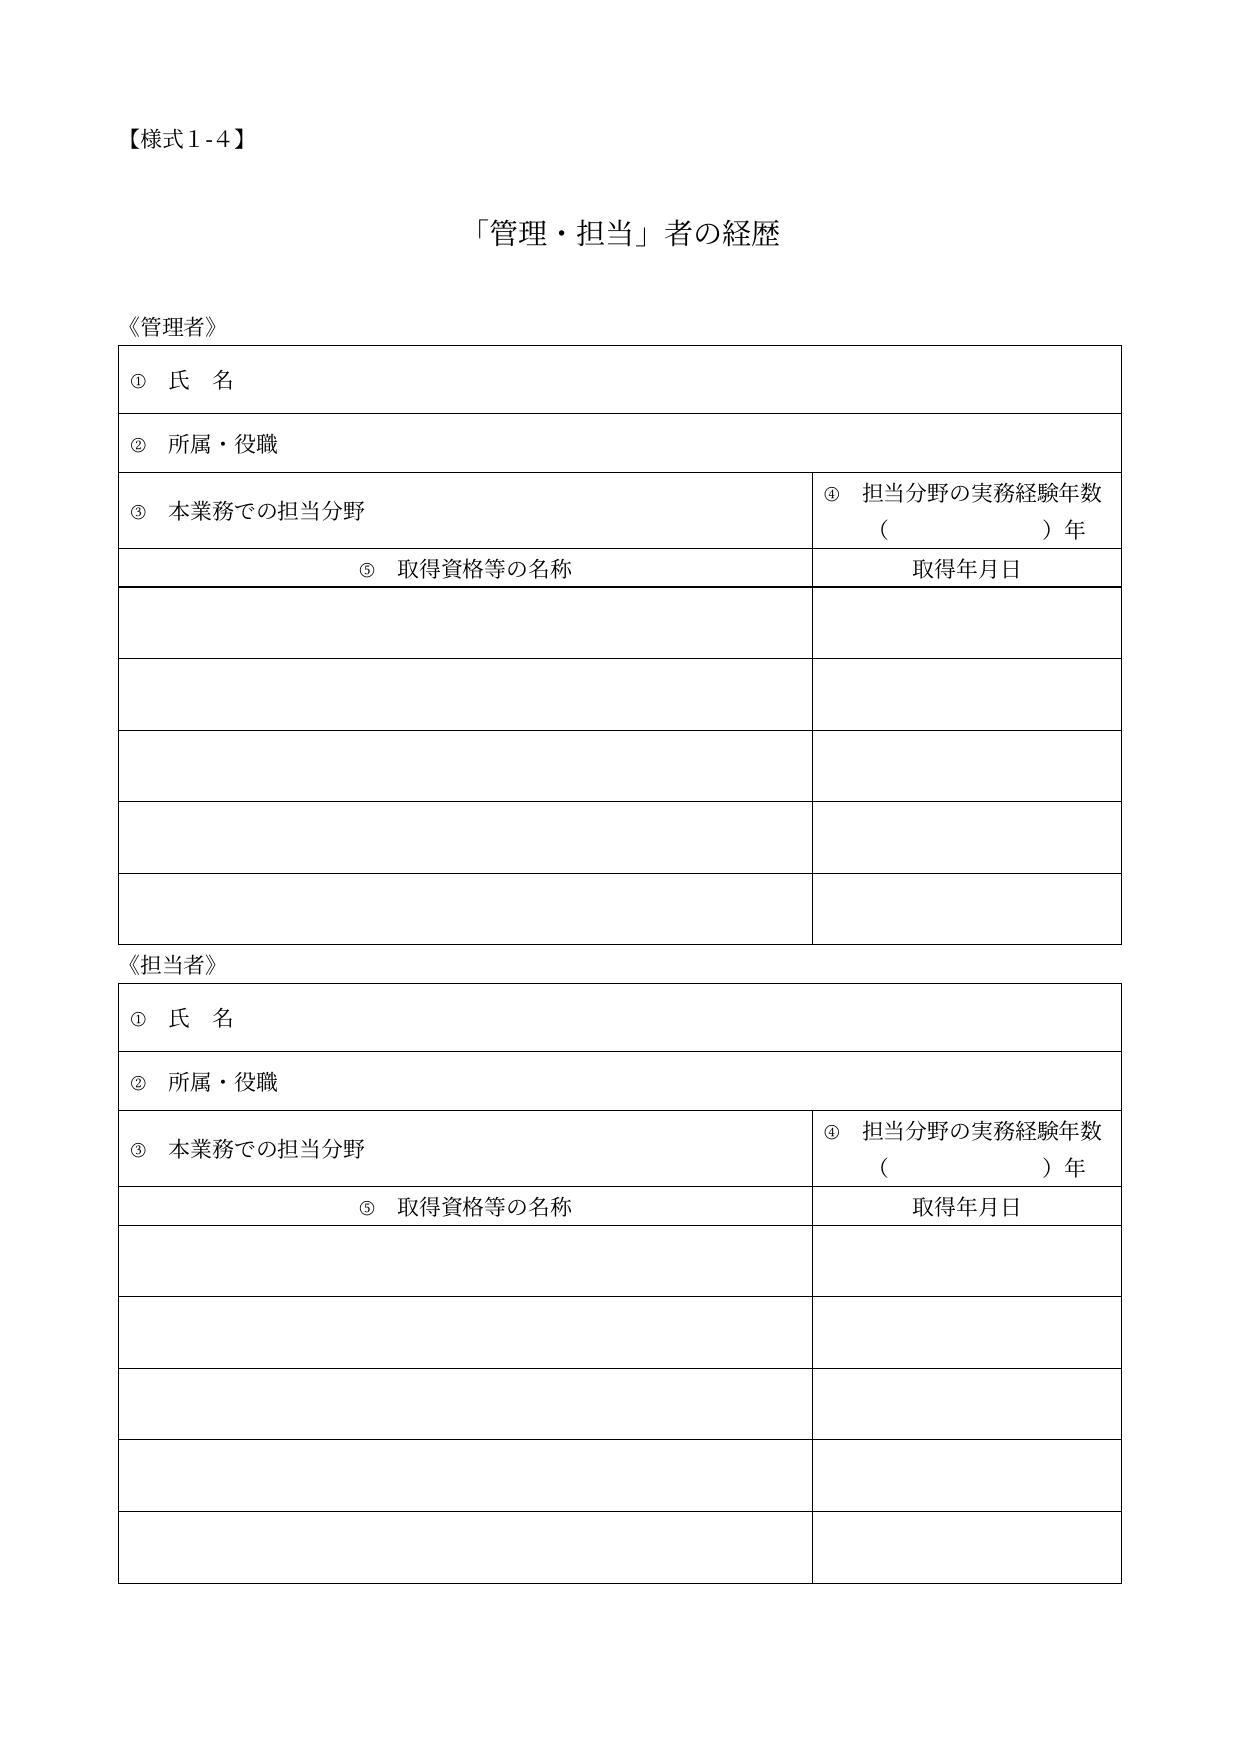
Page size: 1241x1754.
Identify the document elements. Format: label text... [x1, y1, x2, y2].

table_cell [813, 731, 1121, 801]
table_cell [119, 802, 812, 873]
table_cell [813, 1512, 1121, 1582]
table_cell [813, 874, 1121, 944]
text 【様式１-４】 [118, 119, 1122, 157]
table_cell ⑤ 取得資格等の名称 [119, 1187, 812, 1224]
table_cell ③ 本業務での担当分野 [119, 473, 812, 548]
table_header ① 氏 名 [119, 346, 1121, 413]
table_header ① 氏 名 [119, 984, 1121, 1051]
table_cell ④ 担当分野の実務経験年数 （ ）年 [813, 473, 1121, 548]
table_cell [119, 1297, 812, 1368]
table_cell [119, 588, 812, 658]
table_cell [119, 1369, 812, 1439]
table_cell [119, 1226, 812, 1296]
table_cell [813, 659, 1121, 729]
table_cell 取得年月日 [813, 549, 1121, 586]
table_cell ④ 担当分野の実務経験年数 （ ）年 [813, 1111, 1121, 1186]
table_cell [119, 1512, 812, 1582]
table_cell [813, 1297, 1121, 1368]
table_cell [119, 659, 812, 729]
table_cell [119, 874, 812, 944]
table_cell 取得年月日 [813, 1187, 1121, 1224]
text 「管理・担当」者の経歴 [118, 194, 1122, 269]
text 《管理者》 [118, 307, 1122, 344]
table_cell ⑤ 取得資格等の名称 [119, 549, 812, 586]
table_cell ② 所属・役職 [119, 414, 1121, 472]
table_cell ② 所属・役職 [119, 1052, 1121, 1110]
table_cell [813, 1226, 1121, 1296]
table_cell [813, 1440, 1121, 1511]
table_cell [119, 1440, 812, 1511]
table_cell [119, 731, 812, 801]
text 《担当者》 [118, 945, 1122, 983]
table_cell [813, 588, 1121, 658]
table_cell [813, 802, 1121, 873]
table_cell [813, 1369, 1121, 1439]
table_cell ③ 本業務での担当分野 [119, 1111, 812, 1186]
